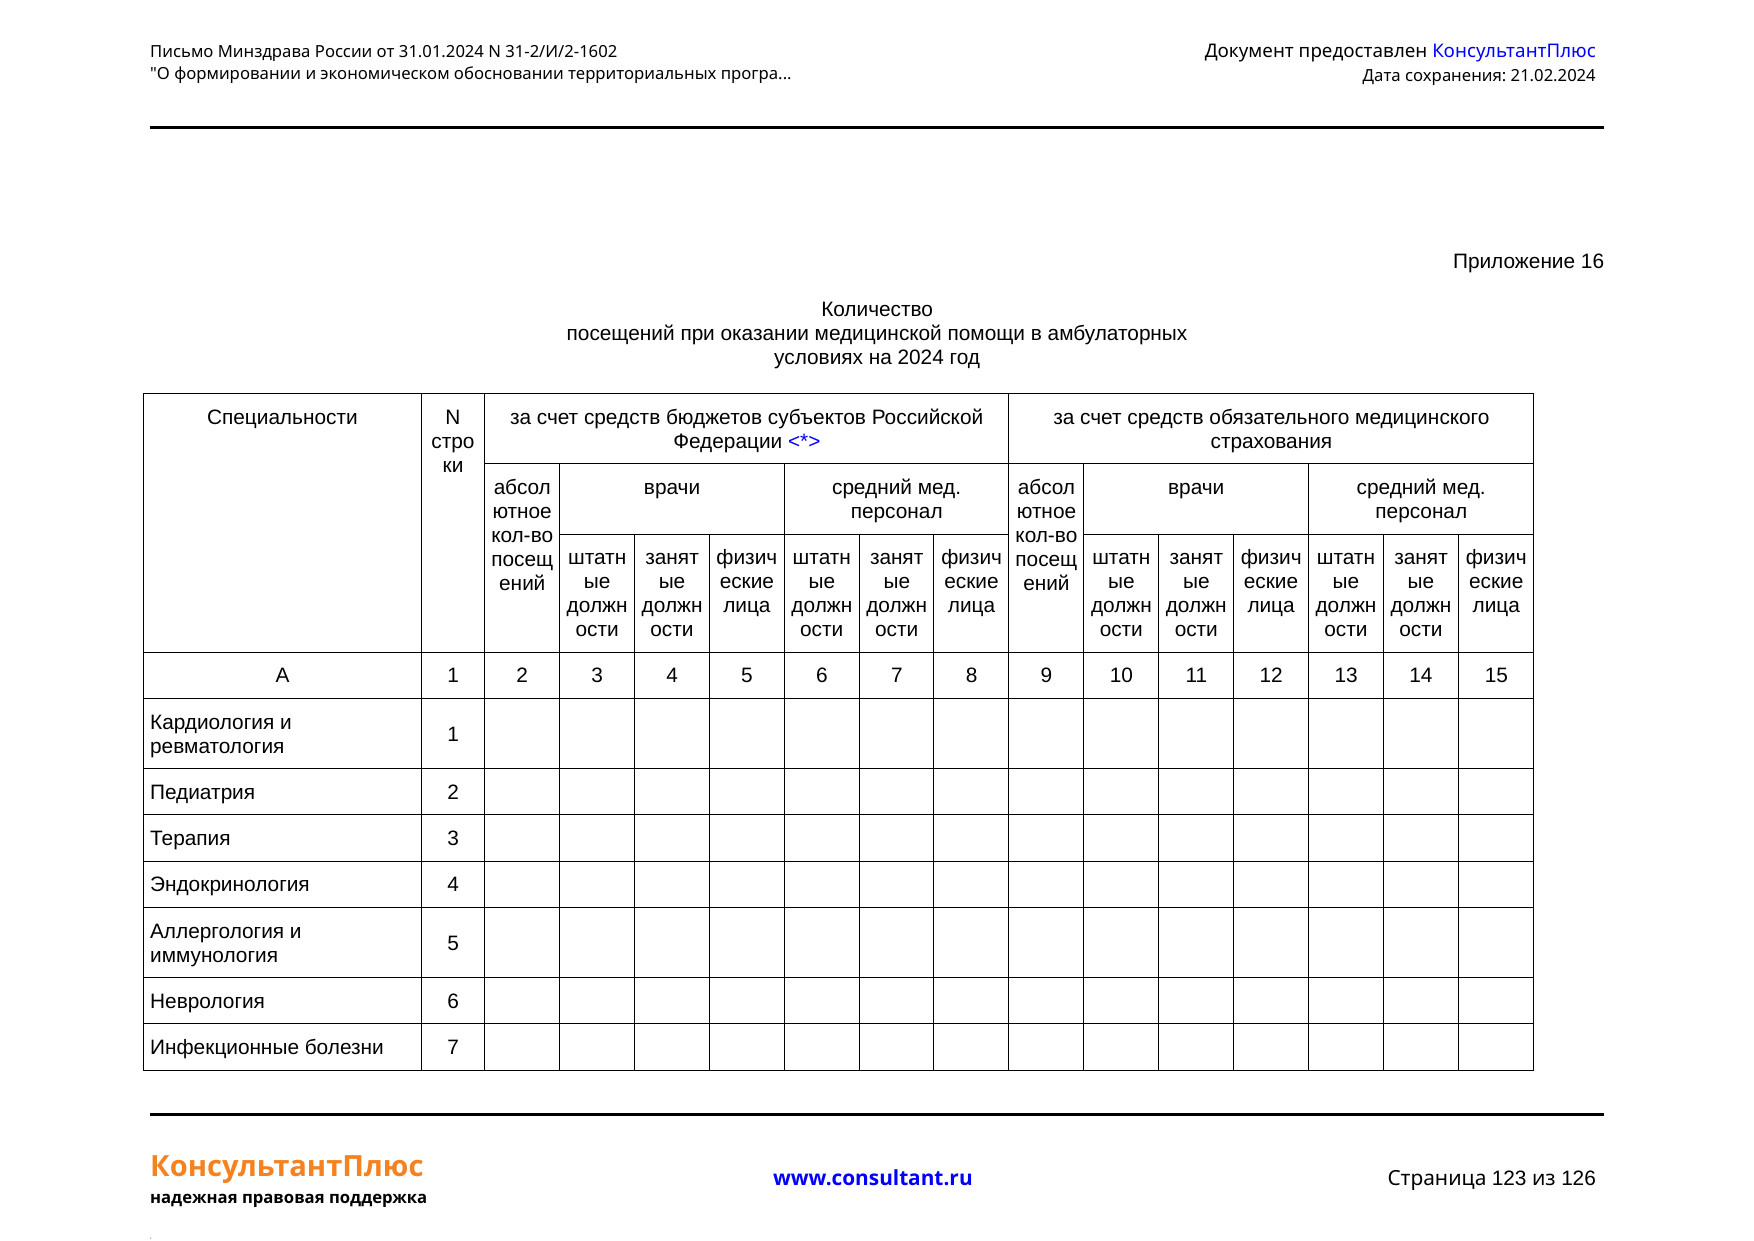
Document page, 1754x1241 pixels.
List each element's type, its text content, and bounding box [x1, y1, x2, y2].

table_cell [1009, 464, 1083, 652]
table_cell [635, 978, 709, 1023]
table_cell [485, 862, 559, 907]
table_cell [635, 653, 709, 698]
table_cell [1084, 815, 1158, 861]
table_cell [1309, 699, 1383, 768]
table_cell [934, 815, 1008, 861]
text Приложение 16 [150, 249, 1604, 273]
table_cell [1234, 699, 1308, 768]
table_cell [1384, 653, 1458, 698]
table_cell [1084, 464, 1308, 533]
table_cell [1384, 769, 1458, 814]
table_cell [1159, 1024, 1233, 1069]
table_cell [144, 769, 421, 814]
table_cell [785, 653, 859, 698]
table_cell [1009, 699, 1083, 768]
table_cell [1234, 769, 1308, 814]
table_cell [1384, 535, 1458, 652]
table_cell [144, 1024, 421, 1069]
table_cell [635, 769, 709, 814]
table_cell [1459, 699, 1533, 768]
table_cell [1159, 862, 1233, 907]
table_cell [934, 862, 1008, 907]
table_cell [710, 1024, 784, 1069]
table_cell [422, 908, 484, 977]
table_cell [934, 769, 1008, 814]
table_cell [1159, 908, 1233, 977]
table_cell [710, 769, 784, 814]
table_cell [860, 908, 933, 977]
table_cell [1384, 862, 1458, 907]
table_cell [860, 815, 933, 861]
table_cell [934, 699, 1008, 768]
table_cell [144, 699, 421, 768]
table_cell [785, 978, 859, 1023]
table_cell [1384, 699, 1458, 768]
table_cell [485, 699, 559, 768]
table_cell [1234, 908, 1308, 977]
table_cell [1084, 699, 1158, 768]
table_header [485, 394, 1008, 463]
text условиях на 2024 год [150, 345, 1604, 369]
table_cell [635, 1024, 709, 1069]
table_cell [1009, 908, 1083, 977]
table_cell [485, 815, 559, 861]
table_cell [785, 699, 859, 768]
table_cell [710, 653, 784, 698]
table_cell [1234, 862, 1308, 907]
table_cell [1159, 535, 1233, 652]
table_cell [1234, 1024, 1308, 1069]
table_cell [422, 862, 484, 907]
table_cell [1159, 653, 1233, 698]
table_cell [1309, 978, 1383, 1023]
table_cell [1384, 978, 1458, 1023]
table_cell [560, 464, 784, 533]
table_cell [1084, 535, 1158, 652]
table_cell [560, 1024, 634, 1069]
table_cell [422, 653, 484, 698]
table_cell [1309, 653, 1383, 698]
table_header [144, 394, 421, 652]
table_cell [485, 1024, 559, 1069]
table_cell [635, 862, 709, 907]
text посещений при оказании медицинской помощи в амбулаторных [150, 321, 1604, 345]
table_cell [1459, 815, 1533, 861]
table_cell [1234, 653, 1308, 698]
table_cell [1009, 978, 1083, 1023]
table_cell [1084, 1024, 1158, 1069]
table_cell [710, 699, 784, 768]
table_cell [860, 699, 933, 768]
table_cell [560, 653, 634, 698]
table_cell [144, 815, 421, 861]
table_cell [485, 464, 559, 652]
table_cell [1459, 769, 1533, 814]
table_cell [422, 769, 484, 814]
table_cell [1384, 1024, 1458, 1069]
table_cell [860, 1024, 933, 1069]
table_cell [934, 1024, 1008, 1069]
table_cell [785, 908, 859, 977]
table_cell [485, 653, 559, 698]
text Количество [150, 297, 1604, 321]
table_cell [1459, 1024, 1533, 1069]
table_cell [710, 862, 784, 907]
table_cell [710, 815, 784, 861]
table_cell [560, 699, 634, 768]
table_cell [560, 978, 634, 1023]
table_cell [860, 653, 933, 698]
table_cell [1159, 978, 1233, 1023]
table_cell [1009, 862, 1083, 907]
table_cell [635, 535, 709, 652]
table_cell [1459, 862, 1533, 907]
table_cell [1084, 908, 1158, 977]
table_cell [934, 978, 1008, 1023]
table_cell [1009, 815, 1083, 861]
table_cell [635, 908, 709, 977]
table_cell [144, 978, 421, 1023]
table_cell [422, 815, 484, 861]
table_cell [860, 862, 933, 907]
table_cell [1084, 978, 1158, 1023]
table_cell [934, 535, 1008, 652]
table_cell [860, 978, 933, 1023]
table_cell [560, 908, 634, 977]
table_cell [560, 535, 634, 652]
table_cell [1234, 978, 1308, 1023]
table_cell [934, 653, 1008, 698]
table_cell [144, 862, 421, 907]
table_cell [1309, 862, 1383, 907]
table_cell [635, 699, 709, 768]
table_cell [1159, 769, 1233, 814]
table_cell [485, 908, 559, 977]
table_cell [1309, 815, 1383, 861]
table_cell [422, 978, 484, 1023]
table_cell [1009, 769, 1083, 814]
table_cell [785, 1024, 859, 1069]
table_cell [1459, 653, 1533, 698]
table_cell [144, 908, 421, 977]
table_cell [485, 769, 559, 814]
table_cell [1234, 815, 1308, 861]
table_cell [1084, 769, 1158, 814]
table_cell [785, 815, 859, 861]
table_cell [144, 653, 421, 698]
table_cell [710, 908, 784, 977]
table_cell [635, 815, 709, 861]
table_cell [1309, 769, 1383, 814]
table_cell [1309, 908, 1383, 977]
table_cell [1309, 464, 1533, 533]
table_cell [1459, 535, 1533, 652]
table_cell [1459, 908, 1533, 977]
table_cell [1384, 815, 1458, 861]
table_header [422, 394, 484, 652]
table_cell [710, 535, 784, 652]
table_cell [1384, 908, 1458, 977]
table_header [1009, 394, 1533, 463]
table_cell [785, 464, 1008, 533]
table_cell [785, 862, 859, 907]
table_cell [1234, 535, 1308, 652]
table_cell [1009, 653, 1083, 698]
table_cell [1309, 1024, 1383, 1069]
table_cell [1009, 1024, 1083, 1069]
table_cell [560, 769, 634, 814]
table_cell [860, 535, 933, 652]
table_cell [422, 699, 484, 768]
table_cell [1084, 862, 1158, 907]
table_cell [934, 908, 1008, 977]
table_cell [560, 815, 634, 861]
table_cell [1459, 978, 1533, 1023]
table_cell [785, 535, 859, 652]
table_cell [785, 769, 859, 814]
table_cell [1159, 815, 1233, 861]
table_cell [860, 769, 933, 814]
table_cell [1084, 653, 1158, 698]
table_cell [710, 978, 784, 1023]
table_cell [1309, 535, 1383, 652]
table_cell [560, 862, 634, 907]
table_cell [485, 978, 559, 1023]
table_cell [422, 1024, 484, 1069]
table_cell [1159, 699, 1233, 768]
